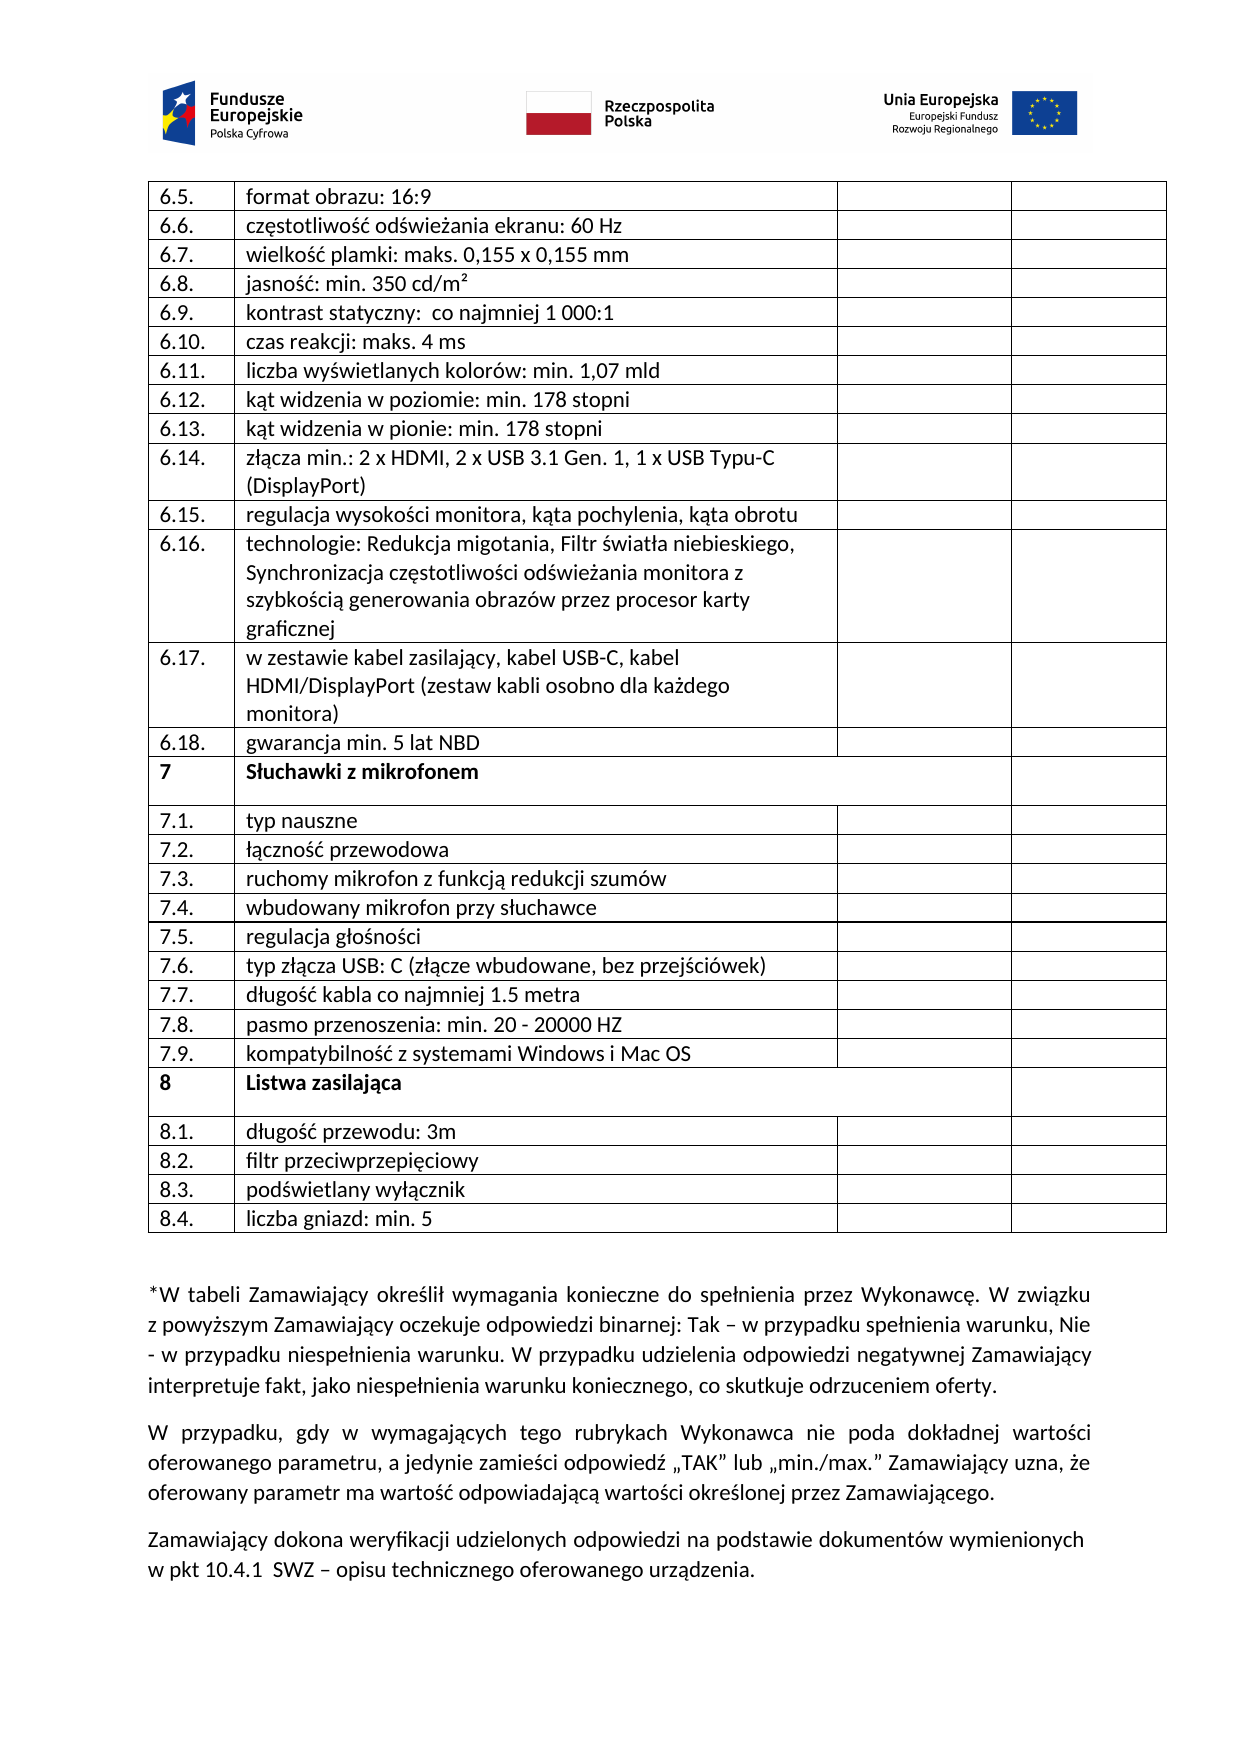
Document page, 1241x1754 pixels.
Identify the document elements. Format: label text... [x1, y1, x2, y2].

table_cell [1012, 240, 1166, 268]
table_cell długość przewodu: 3m [235, 1117, 837, 1145]
table_cell [1012, 269, 1166, 297]
table_cell [838, 182, 1011, 210]
table_cell regulacja głośności [235, 923, 837, 951]
table_cell [1012, 530, 1166, 642]
table_cell 8.3. [149, 1175, 234, 1203]
table_cell [1012, 501, 1166, 528]
table_cell [838, 444, 1011, 499]
table_cell 6.8. [149, 269, 234, 297]
table_cell ruchomy mikrofon z funkcją redukcji szumów [235, 864, 837, 892]
table_cell 7.8. [149, 1010, 234, 1038]
table_cell jasność: min. 350 cd/m² [235, 269, 837, 297]
table_cell 8.1. [149, 1117, 234, 1145]
table_cell [1012, 298, 1166, 326]
table_cell format obrazu: 16:9 [235, 182, 837, 210]
table_cell [838, 835, 1011, 863]
table_cell [1012, 356, 1166, 384]
table_cell [1012, 643, 1166, 727]
table_cell liczba gniazd: min. 5 [235, 1204, 837, 1232]
table_cell kompatybilność z systemami Windows i Mac OS [235, 1039, 837, 1067]
table_cell Słuchawki z mikrofonem [235, 757, 1011, 805]
picture [147, 73, 1093, 153]
table_cell gwarancja min. 5 lat NBD [235, 728, 837, 756]
table_cell 6.15. [149, 501, 234, 528]
table_cell [1012, 444, 1166, 499]
table_cell czas reakcji: maks. 4 ms [235, 327, 837, 355]
table_cell [838, 298, 1011, 326]
table_cell 8 [149, 1068, 234, 1116]
table_cell 6.12. [149, 385, 234, 413]
table_cell [1012, 728, 1166, 756]
table_cell częstotliwość odświeżania ekranu: 60 Hz [235, 211, 837, 239]
table_cell 7.2. [149, 835, 234, 863]
table_cell [1012, 211, 1166, 239]
table_cell [838, 952, 1011, 979]
table_cell złącza min.: 2 x HDMI, 2 x USB 3.1 Gen. 1, 1 x USB Typu-C (DisplayPort) [235, 444, 837, 499]
table_cell 8.4. [149, 1204, 234, 1232]
table_cell [1012, 952, 1166, 979]
table_cell technologie: Redukcja migotania, Filtr światła niebieskiego, Synchronizacja częstotliwości odświeżania monitora z szybkością generowania obrazów przez procesor karty graficznej [235, 530, 837, 642]
table_cell [1012, 1039, 1166, 1067]
table_cell [838, 1204, 1011, 1232]
table_cell [1012, 757, 1166, 805]
text *W tabeli Zamawiający określił wymagania konieczne do spełnienia przez Wykonawcę. W związku z powyższym Zamawiający oczekuje odpowiedzi binarnej: Tak – w przypadku spełnienia warunku, Nie - w przypadku niespełnienia warunku. W przypadku udzielenia odpowiedzi negatywnej Zamawiający interpretuje fakt, jako niespełnienia warunku koniecznego, co skutkuje odrzuceniem oferty. [148, 1280, 1093, 1399]
table_cell [838, 211, 1011, 239]
table_cell długość kabla co najmniej 1.5 metra [235, 981, 837, 1009]
table_cell [1012, 327, 1166, 355]
table_cell [838, 240, 1011, 268]
table_cell [838, 1010, 1011, 1038]
table_cell [1012, 1010, 1166, 1038]
table_cell wielkość plamki: maks. 0,155 x 0,155 mm [235, 240, 837, 268]
table_cell 6.14. [149, 444, 234, 499]
table_cell [838, 643, 1011, 727]
table_cell [1012, 414, 1166, 442]
table_cell 6.7. [149, 240, 234, 268]
table_cell podświetlany wyłącznik [235, 1175, 837, 1203]
table_cell [838, 1146, 1011, 1174]
table_cell 6.11. [149, 356, 234, 384]
table_cell [838, 894, 1011, 921]
table_cell 6.6. [149, 211, 234, 239]
table_cell kąt widzenia w poziomie: min. 178 stopni [235, 385, 837, 413]
table_cell [838, 414, 1011, 442]
table_cell [838, 356, 1011, 384]
table_cell [838, 327, 1011, 355]
table_cell [1012, 1204, 1166, 1232]
table_cell typ złącza USB: C (złącze wbudowane, bez przejściówek) [235, 952, 837, 979]
table_cell 6.17. [149, 643, 234, 727]
table_cell [1012, 864, 1166, 892]
table_cell [1012, 806, 1166, 834]
table_cell 7.3. [149, 864, 234, 892]
table_cell typ nauszne [235, 806, 837, 834]
table_cell [838, 1039, 1011, 1067]
table_cell [1012, 835, 1166, 863]
table_cell w zestawie kabel zasilający, kabel USB-C, kabel HDMI/DisplayPort (zestaw kabli osobno dla każdego monitora) [235, 643, 837, 727]
text Zamawiający dokona weryfikacji udzielonych odpowiedzi na podstawie dokumentów wymienionych w pkt 10.4.1 SWZ – opisu technicznego oferowanego urządzenia. [148, 1525, 1093, 1583]
table_cell 7.6. [149, 952, 234, 979]
table_cell [1012, 981, 1166, 1009]
table_cell pasmo przenoszenia: min. 20 - 20000 HZ [235, 1010, 837, 1038]
table_cell [1012, 894, 1166, 921]
table_cell 7.1. [149, 806, 234, 834]
table_cell [838, 728, 1011, 756]
table_cell [838, 501, 1011, 528]
table_cell 6.18. [149, 728, 234, 756]
text W przypadku, gdy w wymagających tego rubrykach Wykonawca nie poda dokładnej wartości oferowanego parametru, a jedynie zamieści odpowiedź „TAK” lub „min./max.” Zamawiający uzna, że oferowany parametr ma wartość odpowiadającą wartości określonej przez Zamawiającego. [148, 1418, 1093, 1506]
table_cell [838, 530, 1011, 642]
table_cell [1012, 1146, 1166, 1174]
table_cell kontrast statyczny: co najmniej 1 000:1 [235, 298, 837, 326]
table_cell [838, 1175, 1011, 1203]
table_cell [838, 981, 1011, 1009]
table_cell [838, 1117, 1011, 1145]
table_cell regulacja wysokości monitora, kąta pochylenia, kąta obrotu [235, 501, 837, 528]
table_cell [838, 269, 1011, 297]
table_cell [838, 864, 1011, 892]
table_cell Listwa zasilająca [235, 1068, 1011, 1116]
table_cell wbudowany mikrofon przy słuchawce [235, 894, 837, 921]
table_cell 6.5. [149, 182, 234, 210]
table_cell kąt widzenia w pionie: min. 178 stopni [235, 414, 837, 442]
table_cell [1012, 1068, 1166, 1116]
table_cell [1012, 1175, 1166, 1203]
table_cell 8.2. [149, 1146, 234, 1174]
table_cell 7.9. [149, 1039, 234, 1067]
table_cell 6.16. [149, 530, 234, 642]
table_cell [838, 806, 1011, 834]
table_cell filtr przeciwprzepięciowy [235, 1146, 837, 1174]
table_cell 7.5. [149, 923, 234, 951]
table_cell [1012, 385, 1166, 413]
table_cell 6.10. [149, 327, 234, 355]
table_cell 7.7. [149, 981, 234, 1009]
table_cell [1012, 923, 1166, 951]
table_cell [1012, 182, 1166, 210]
table_cell liczba wyświetlanych kolorów: min. 1,07 mld [235, 356, 837, 384]
table_cell 7 [149, 757, 234, 805]
table_cell [838, 385, 1011, 413]
table_cell [1012, 1117, 1166, 1145]
table_cell 6.13. [149, 414, 234, 442]
table_cell [838, 923, 1011, 951]
table_cell 7.4. [149, 894, 234, 921]
table_cell 6.9. [149, 298, 234, 326]
table_cell łączność przewodowa [235, 835, 837, 863]
